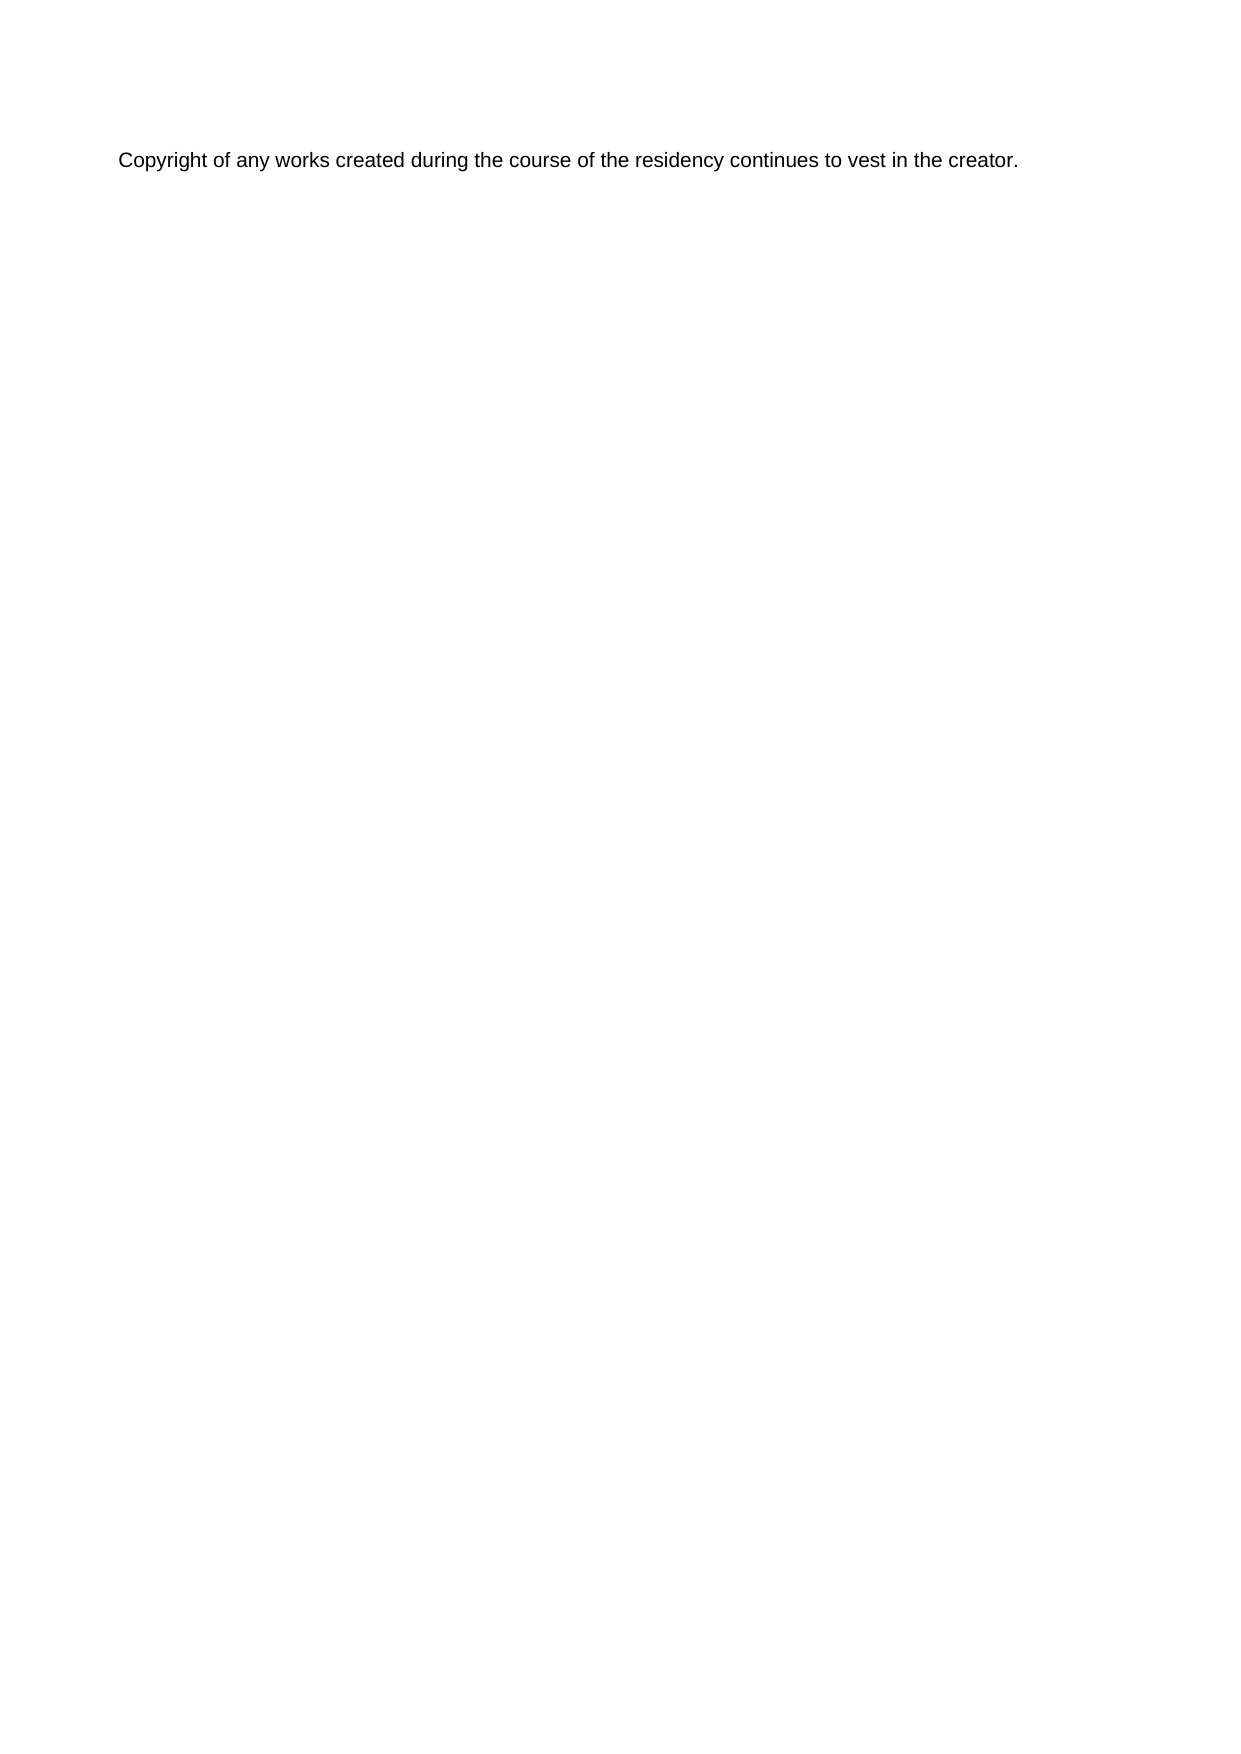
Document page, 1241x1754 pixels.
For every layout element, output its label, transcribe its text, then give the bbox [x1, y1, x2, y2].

text Copyright of any works created during the course of the residency continues to vest in the creator. [118, 148, 1137, 172]
